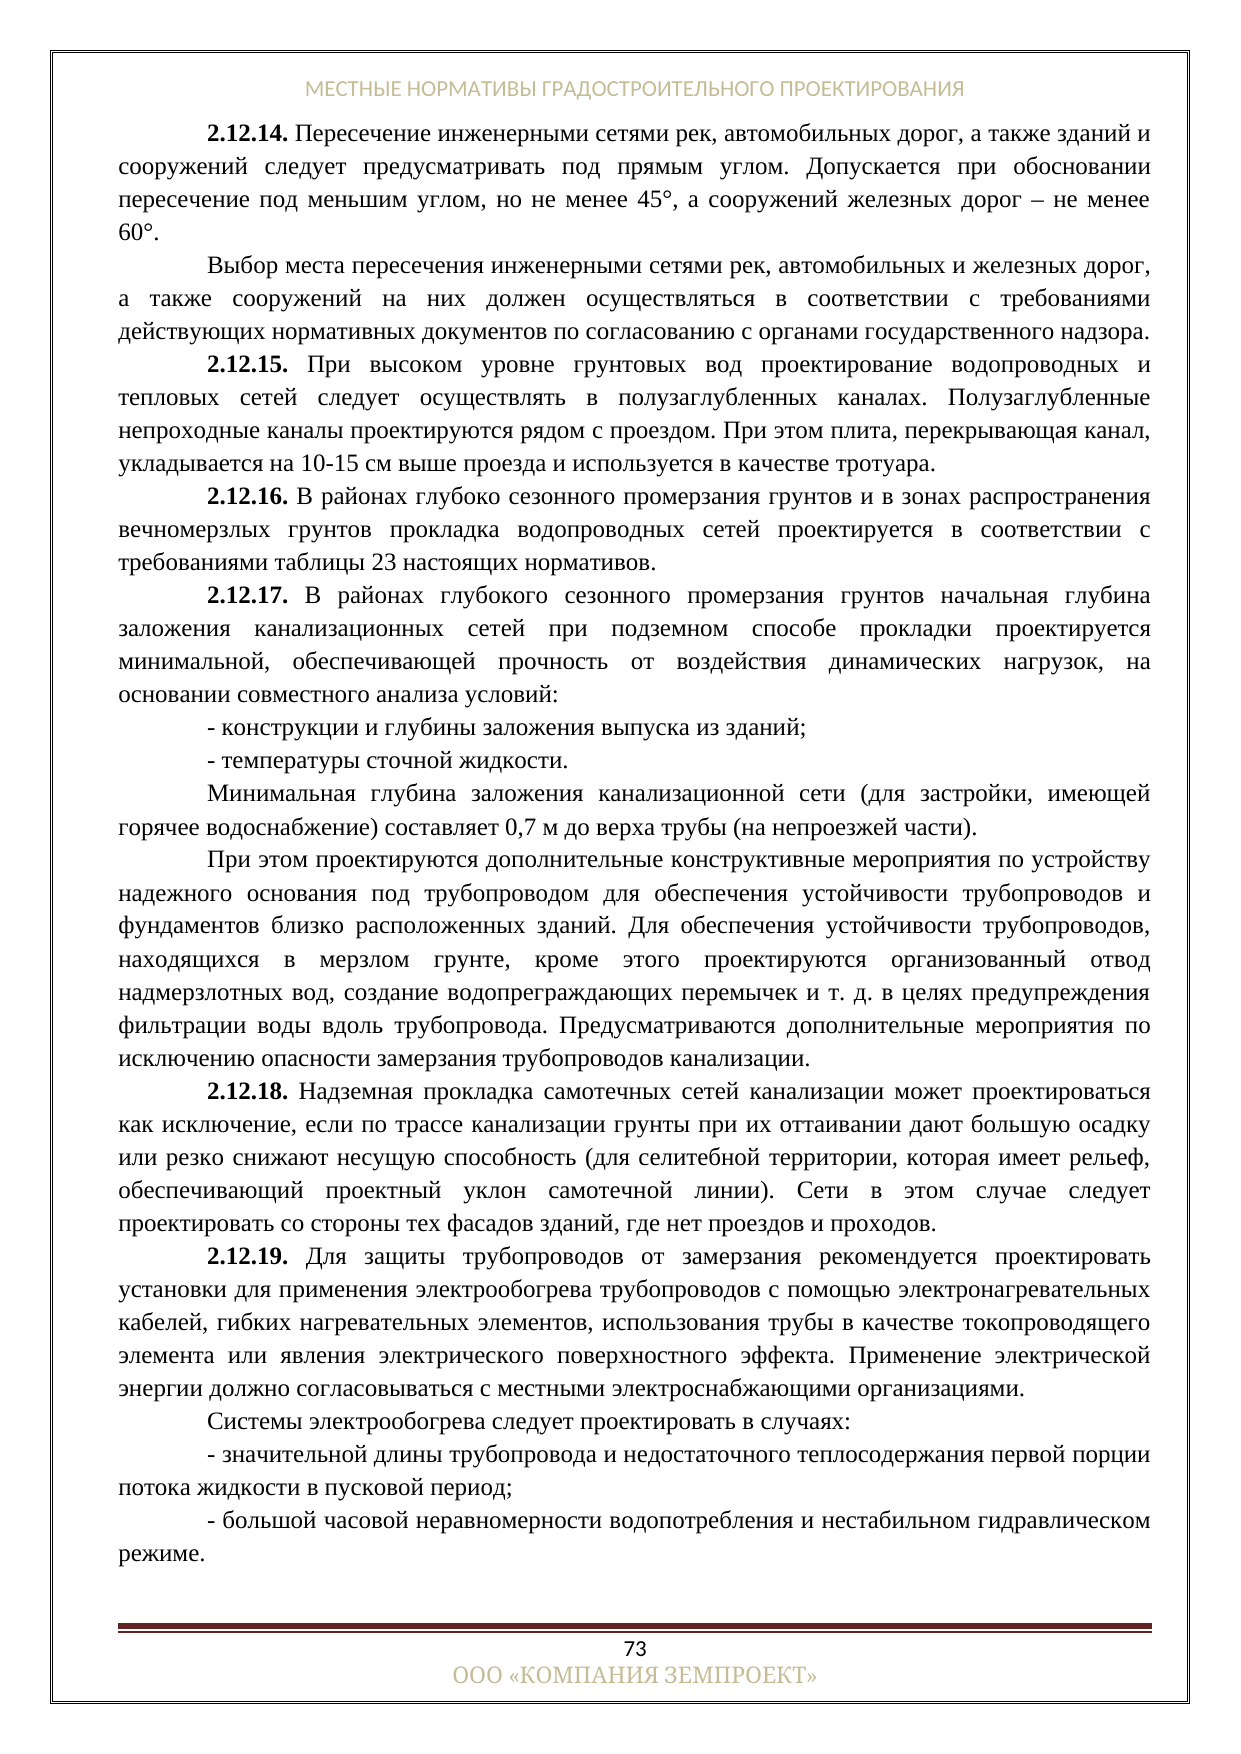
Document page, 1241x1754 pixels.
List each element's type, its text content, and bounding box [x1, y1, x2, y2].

text 2.12.17. В районах глубокого сезонного промерзания грунтов начальная глубина заложения канализационных сетей при подземном способе прокладки проектируется минимальной, обеспечивающей прочность от воздействия динамических нагрузок, на основании совместного анализа условий: [118, 580, 1152, 708]
text - температуры сточной жидкости. [118, 746, 1152, 774]
text 2.12.19. Для защиты трубопроводов от замерзания рекомендуется проектировать установки для применения электрообогрева трубопроводов с помощью электронагревательных кабелей, гибких нагревательных элементов, использования трубы в качестве токопроводящего элемента или явления электрического поверхностного эффекта. Применение электрической энергии должно согласовываться с местными электроснабжающими организациями. [118, 1241, 1152, 1402]
text Выбор места пересечения инженерными сетями рек, автомобильных и железных дорог, а также сооружений на них должен осуществляться в соответствии с требованиями действующих нормативных документов по согласованию с органами государственного надзора. [118, 250, 1152, 345]
text - большой часовой неравномерности водопотребления и нестабильном гидравлическом режиме. [118, 1505, 1152, 1567]
text Системы электрообогрева следует проектировать в случаях: [118, 1406, 1152, 1435]
text При этом проектируются дополнительные конструктивные мероприятия по устройству надежного основания под трубопроводом для обеспечения устойчивости трубопроводов и фундаментов близко расположенных зданий. Для обеспечения устойчивости трубопроводов, находящихся в мерзлом грунте, кроме этого проектируются организованный отвод надмерзлотных вод, создание водопреграждающих перемычек и т. д. в целях предупреждения фильтрации воды вдоль трубопровода. Предусматриваются дополнительные мероприятия по исключению опасности замерзания трубопроводов канализации. [118, 844, 1152, 1071]
text 2.12.15. При высоком уровне грунтовых вод проектирование водопроводных и тепловых сетей следует осуществлять в полузаглубленных каналах. Полузаглубленные непроходные каналы проектируются рядом с проездом. При этом плита, перекрывающая канал, укладывается на 10-15 см выше проезда и используется в качестве тротуара. [118, 349, 1152, 477]
text Минимальная глубина заложения канализационной сети (для застройки, имеющей горячее водоснабжение) составляет 0,7 м до верха трубы (на непроезжей части). [118, 778, 1152, 840]
text 2.12.18. Надземная прокладка самотечных сетей канализации может проектироваться как исключение, если по трассе канализации грунты при их оттаивании дают большую осадку или резко снижают несущую способность (для селитебной территории, которая имеет рельеф, обеспечивающий проектный уклон самотечной линии). Сети в этом случае следует проектировать со стороны тех фасадов зданий, где нет проездов и проходов. [118, 1076, 1152, 1237]
text 2.12.16. В районах глубоко сезонного промерзания грунтов и в зонах распространения вечномерзлых грунтов прокладка водопроводных сетей проектируется в соответствии с требованиями таблицы 23 настоящих нормативов. [118, 481, 1152, 576]
text - значительной длины трубопровода и недостаточного теплосодержания первой порции потока жидкости в пусковой период; [118, 1439, 1152, 1501]
text - конструкции и глубины заложения выпуска из зданий; [118, 712, 1152, 741]
text 2.12.14. Пересечение инженерными сетями рек, автомобильных дорог, а также зданий и сооружений следует предусматривать под прямым углом. Допускается при обосновании пересечение под меньшим углом, но не менее 45°, а сооружений железных дорог – не менее 60°. [118, 118, 1152, 246]
